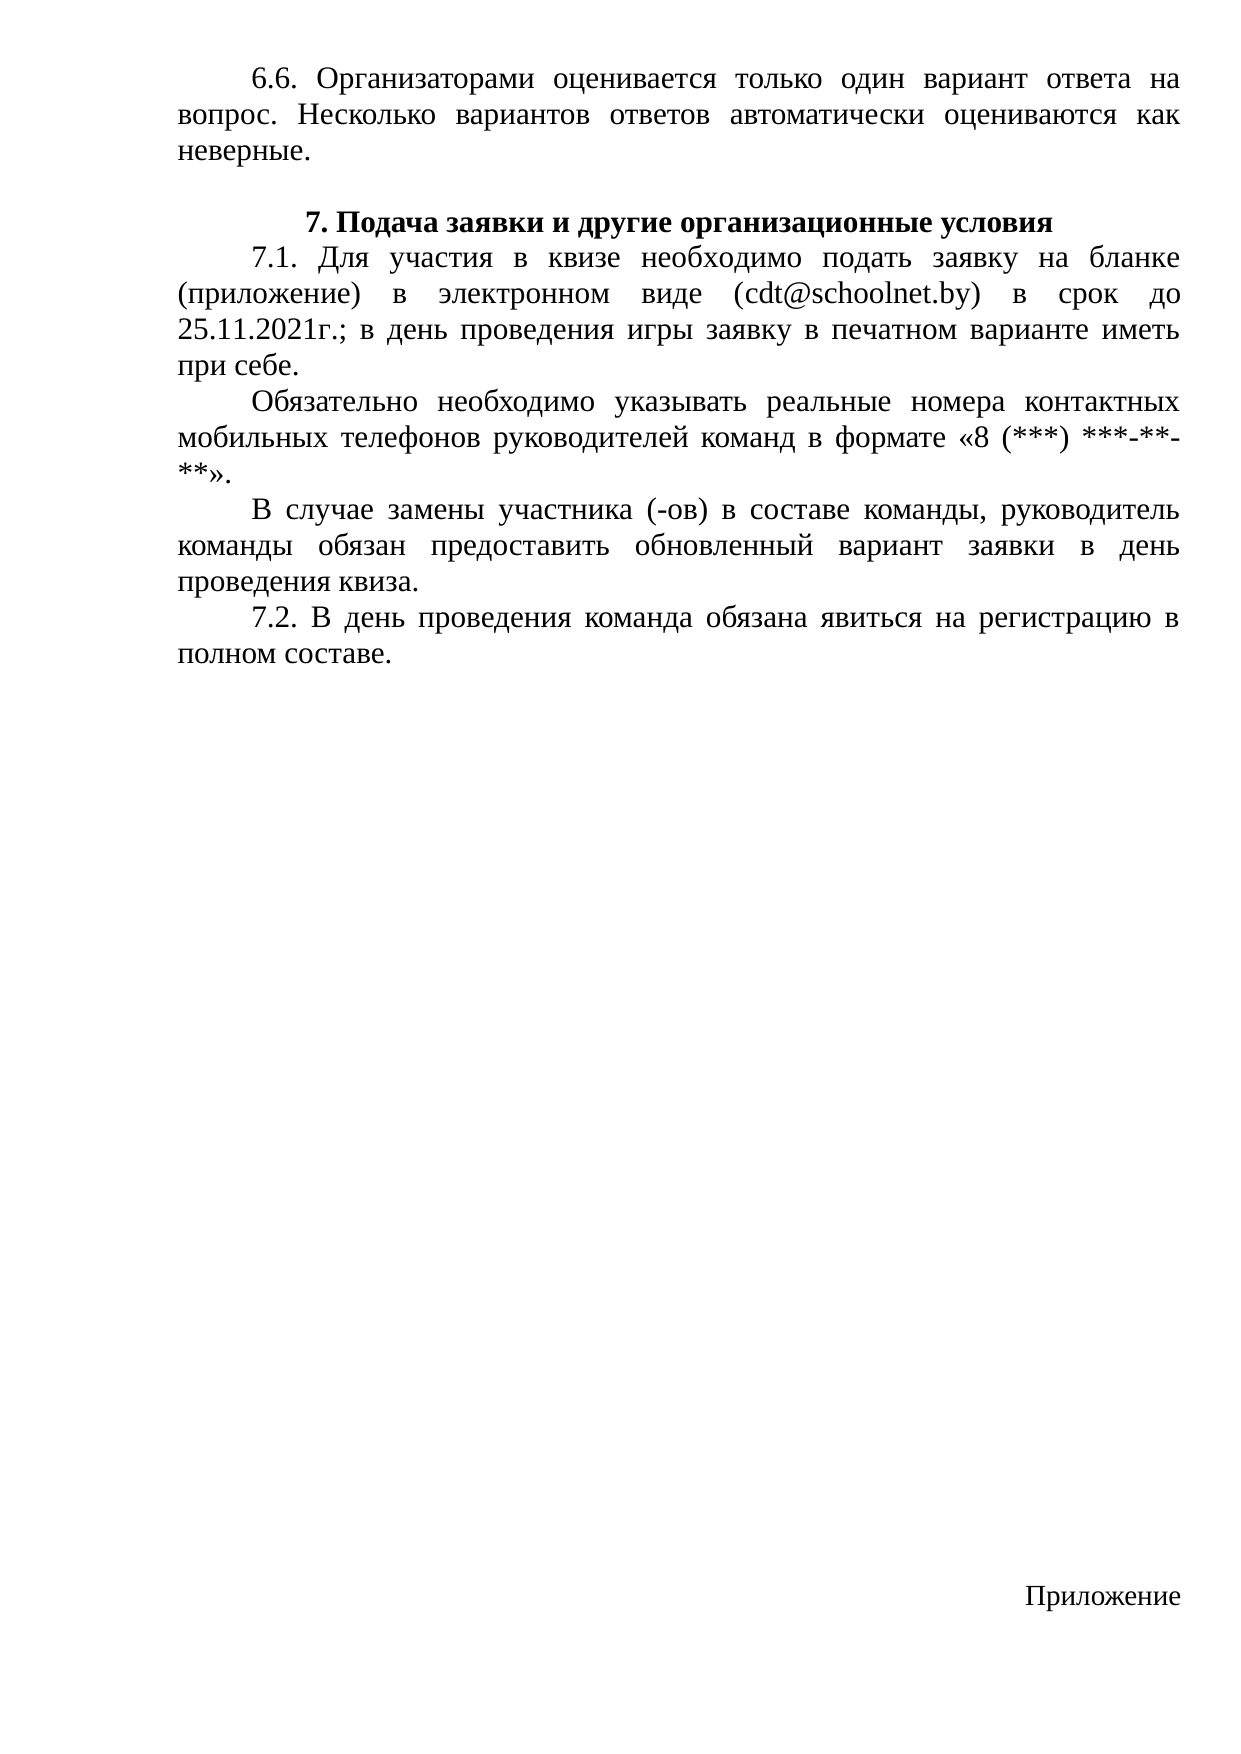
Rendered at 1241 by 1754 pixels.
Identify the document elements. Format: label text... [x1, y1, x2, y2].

text 6.6. Организаторами оценивается только один вариант ответа на вопрос. Несколько вариантов ответов автоматически оцениваются как неверные. [177, 59, 1181, 167]
text 7.2. В день проведения команда обязана явиться на регистрацию в полном составе. [177, 598, 1181, 670]
text Приложение [177, 1578, 1181, 1612]
text В случае замены участника (-ов) в составе команды, руководитель команды обязан предоставить обновленный вариант заявки в день проведения квиза. [177, 490, 1181, 598]
text 7.1. Для участия в квизе необходимо подать заявку на бланке (приложение) в электронном виде (cdt@schoolnet.by) в срок до 25.11.2021г.; в день проведения игры заявку в печатном варианте иметь при себе. [177, 239, 1181, 382]
text Обязательно необходимо указывать реальные номера контактных мобильных телефонов руководителей команд в формате «8 (***) ***-**-**». [177, 382, 1181, 490]
text 7. Подача заявки и другие организационные условия [177, 203, 1181, 239]
